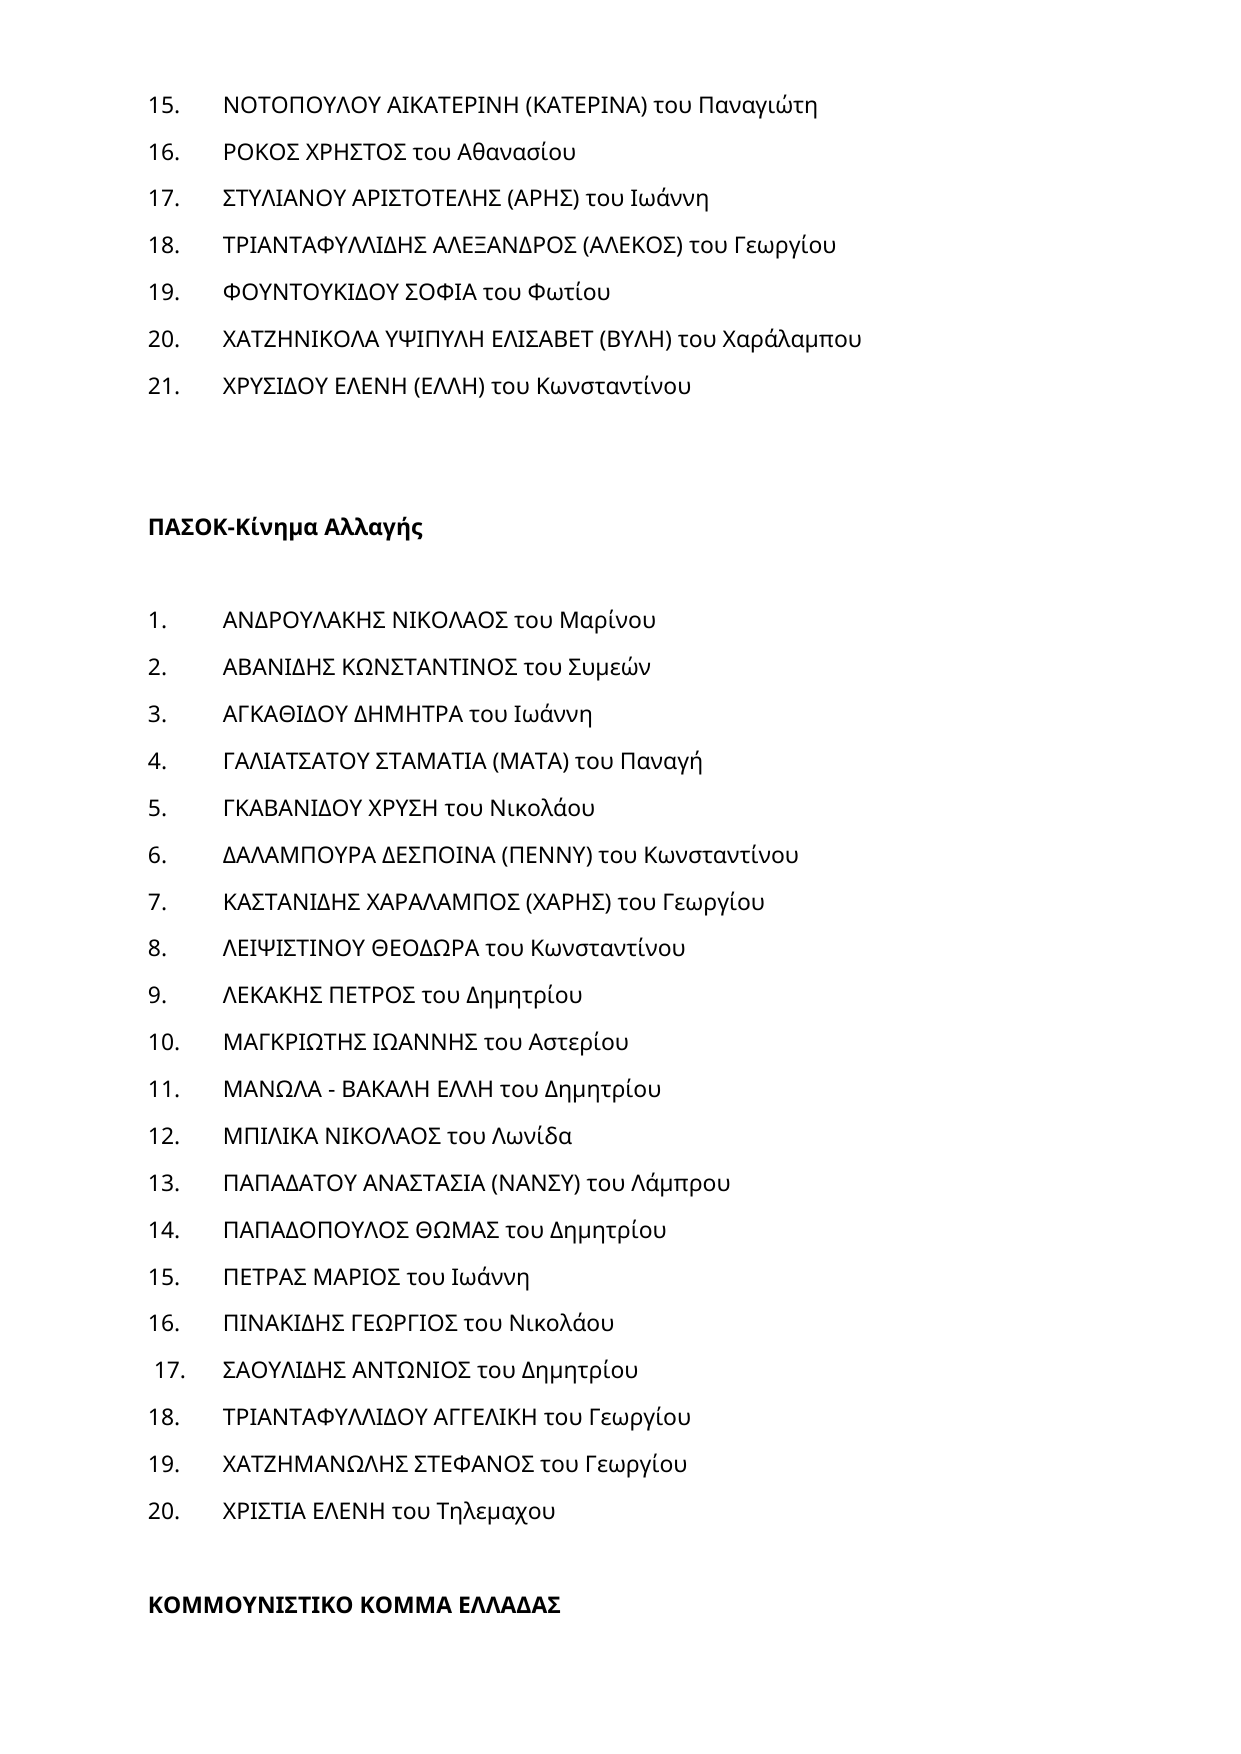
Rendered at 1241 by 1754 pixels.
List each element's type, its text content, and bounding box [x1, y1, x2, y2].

text 20. ΧΑΤΖΗΝΙΚΟΛΑ ΥΨΙΠΥΛΗ ΕΛΙΣΑΒΕΤ (ΒΥΛΗ) του Χαράλαμπου [148, 323, 1098, 354]
text 11. ΜΑΝΩΛΑ - ΒΑΚΑΛΗ ΕΛΛΗ του Δημητρίου [148, 1073, 1098, 1104]
text 2. ΑΒΑΝΙΔΗΣ ΚΩΝΣΤΑΝΤΙΝΟΣ του Συμεών [148, 651, 1098, 682]
text 21. ΧΡΥΣΙΔΟΥ ΕΛΕΝΗ (ΕΛΛΗ) του Κωνσταντίνου [148, 370, 1098, 401]
text 19. ΧΑΤΖΗΜΑΝΩΛΗΣ ΣΤΕΦΑΝΟΣ του Γεωργίου [148, 1448, 1098, 1479]
text 16. ΠΙΝΑΚΙΔΗΣ ΓΕΩΡΓΙΟΣ του Νικολάου [148, 1307, 1098, 1339]
text 13. ΠΑΠΑΔΑΤΟΥ ΑΝΑΣΤΑΣΙΑ (ΝΑΝΣΥ) του Λάμπρου [148, 1167, 1098, 1198]
text 18. ΤΡΙΑΝΤΑΦΥΛΛΙΔΟΥ ΑΓΓΕΛΙΚΗ του Γεωργίου [148, 1401, 1098, 1432]
text 5. ΓΚΑΒΑΝΙΔΟΥ ΧΡΥΣΗ του Νικολάου [148, 792, 1098, 823]
text 1. ΑΝΔΡΟΥΛΑΚΗΣ ΝΙΚΟΛΑΟΣ του Μαρίνου [148, 604, 1098, 636]
text 15. ΝΟΤΟΠΟΥΛΟΥ ΑΙΚΑΤΕΡΙΝΗ (ΚΑΤΕΡΙΝΑ) του Παναγιώτη [148, 89, 1098, 120]
text 7. ΚΑΣΤΑΝΙΔΗΣ ΧΑΡΑΛΑΜΠΟΣ (ΧΑΡΗΣ) του Γεωργίου [148, 886, 1098, 917]
text 9. ΛΕΚΑΚΗΣ ΠΕΤΡΟΣ του Δημητρίου [148, 979, 1098, 1011]
text 6. ΔΑΛΑΜΠΟΥΡΑ ΔΕΣΠΟΙΝΑ (ΠΕΝΝΥ) του Κωνσταντίνου [148, 839, 1098, 870]
text ΠΑΣΟΚ-Κίνημα Αλλαγής [148, 511, 1098, 542]
text 18. ΤΡΙΑΝΤΑΦΥΛΛΙΔΗΣ ΑΛΕΞΑΝΔΡΟΣ (ΑΛΕΚΟΣ) του Γεωργίου [148, 229, 1098, 261]
text 4. ΓΑΛΙΑΤΣΑΤΟΥ ΣΤΑΜΑΤΙΑ (ΜΑΤΑ) του Παναγή [148, 745, 1098, 776]
text 10. ΜΑΓΚΡΙΩΤΗΣ ΙΩΑΝΝΗΣ του Αστερίου [148, 1026, 1098, 1057]
text 14. ΠΑΠΑΔΟΠΟΥΛΟΣ ΘΩΜΑΣ του Δημητρίου [148, 1214, 1098, 1245]
text 8. ΛΕΙΨΙΣΤΙΝΟΥ ΘΕΟΔΩΡΑ του Κωνσταντίνου [148, 932, 1098, 964]
text 17. ΣΤΥΛΙΑΝΟΥ ΑΡΙΣΤΟΤΕΛΗΣ (ΑΡΗΣ) του Ιωάννη [148, 182, 1098, 214]
text ΚΟΜΜΟΥΝΙΣΤΙΚΟ ΚΟΜΜΑ ΕΛΛΑΔΑΣ [148, 1589, 1098, 1620]
text 16. ΡΟΚΟΣ ΧΡΗΣΤΟΣ του Αθανασίου [148, 136, 1098, 167]
text 20. ΧΡΙΣΤΙΑ ΕΛΕΝΗ του Τηλεμαχου [148, 1495, 1098, 1526]
text 12. ΜΠΙΛΙΚΑ ΝΙΚΟΛΑΟΣ του Λωνίδα [148, 1120, 1098, 1151]
text 19. ΦΟΥΝΤΟΥΚΙΔΟΥ ΣΟΦΙΑ του Φωτίου [148, 276, 1098, 307]
text 3. ΑΓΚΑΘΙΔΟΥ ΔΗΜΗΤΡΑ του Ιωάννη [148, 698, 1098, 729]
text 17. ΣΑΟΥΛΙΔΗΣ ΑΝΤΩΝΙΟΣ του Δημητρίου [148, 1354, 1098, 1386]
text 15. ΠΕΤΡΑΣ ΜΑΡΙΟΣ του Ιωάννη [148, 1261, 1098, 1292]
